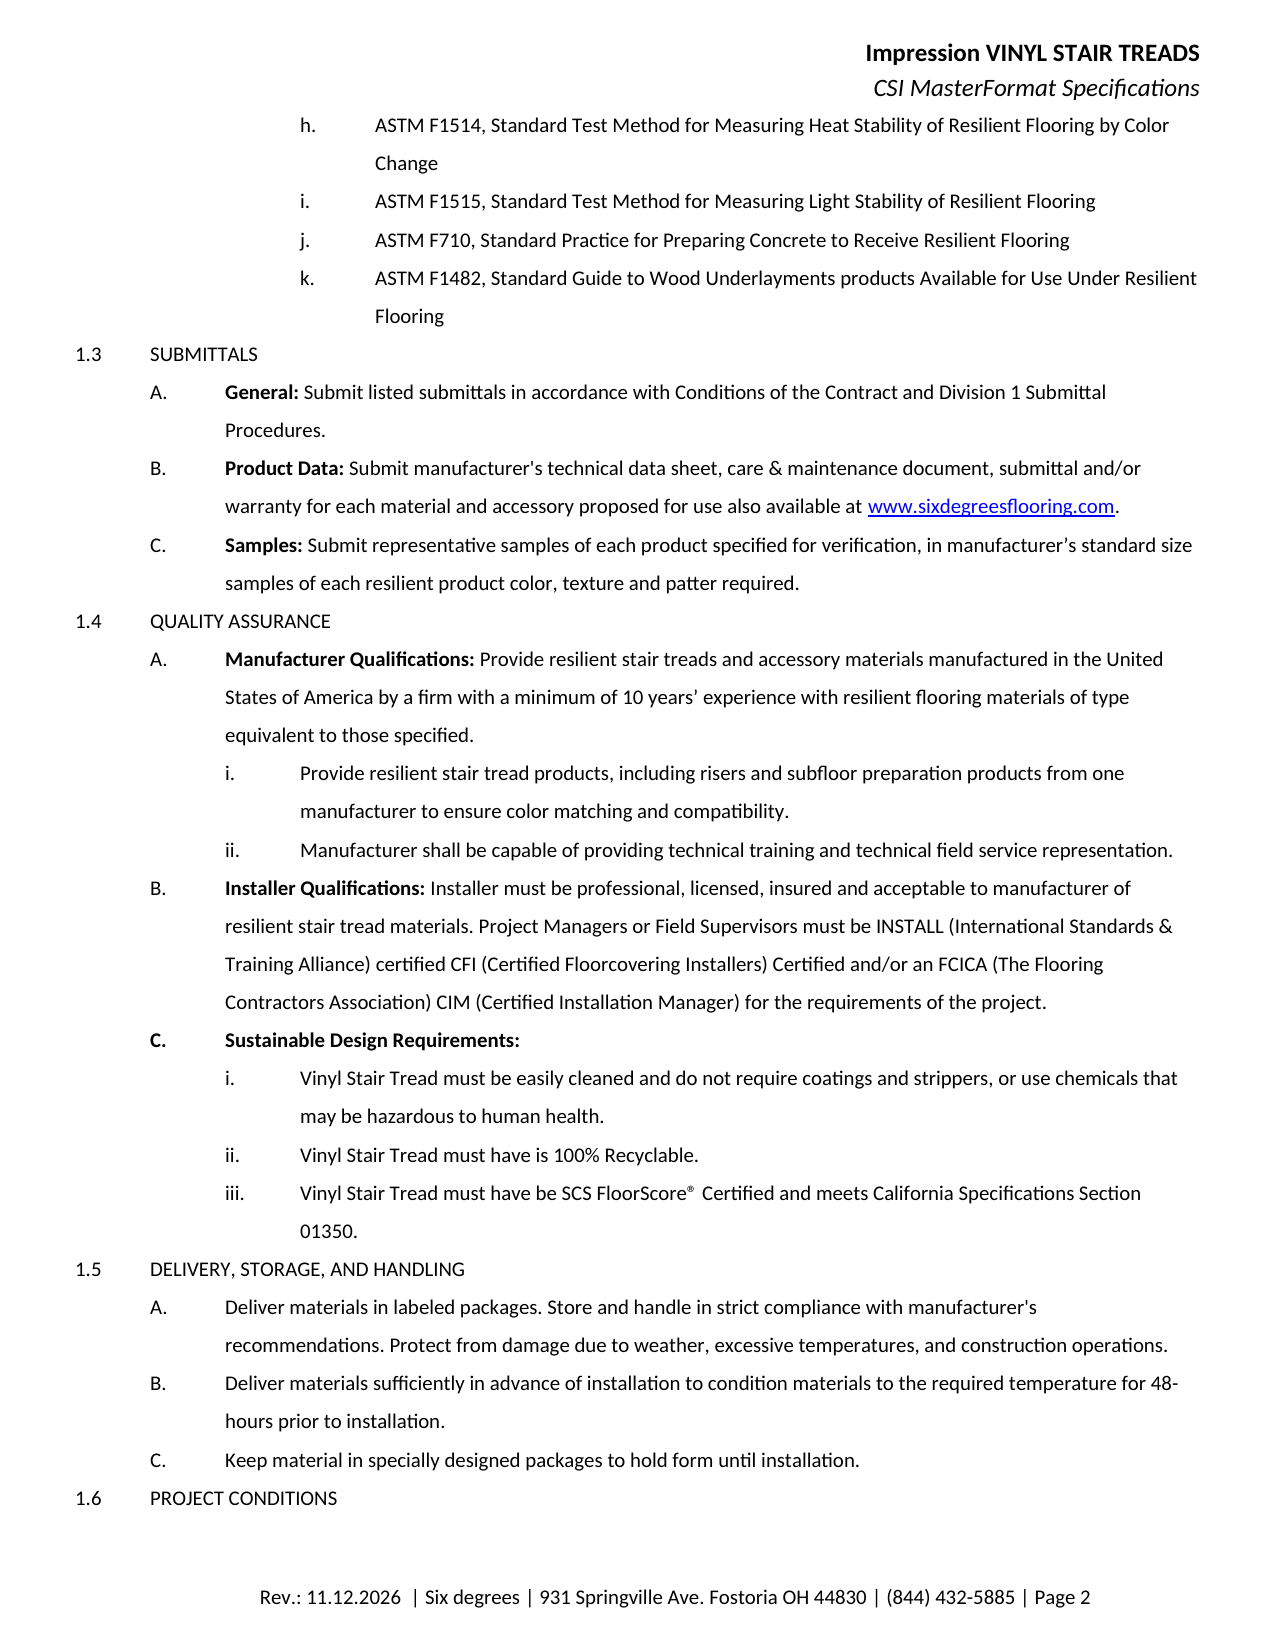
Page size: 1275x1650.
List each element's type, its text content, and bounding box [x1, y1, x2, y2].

list Manufacturer Qualifications: Provide resilient stair treads and accessory materials manufactured in the United States of America by a firm with a minimum of 10 years’ experience with resilient flooring materials of type equivalent to those specified. [150, 646, 1200, 748]
list ASTM F1482, Standard Guide to Wood Underlayments products Available for Use Under Resilient Flooring [300, 265, 1200, 328]
list Vinyl Stair Tread must have be SCS FloorScore® Certified and meets California Specifications Section 01350. [225, 1180, 1200, 1243]
list DELIVERY, STORAGE, AND HANDLING [75, 1256, 1200, 1282]
list Vinyl Stair Tread must have is 100% Recyclable. [225, 1142, 1200, 1167]
list ASTM F710, Standard Practice for Preparing Concrete to Receive Resilient Flooring [300, 227, 1200, 252]
list PROJECT CONDITIONS [75, 1485, 1200, 1510]
list Deliver materials sufficiently in advance of installation to condition materials to the required temperature for 48-hours prior to installation. [150, 1371, 1200, 1434]
list Deliver materials in labeled packages. Store and handle in strict compliance with manufacturer's recommendations. Protect from damage due to weather, excessive temperatures, and construction operations. [150, 1294, 1200, 1358]
list ASTM F1515, Standard Test Method for Measuring Light Stability of Resilient Flooring [300, 189, 1200, 214]
list Installer Qualifications: Installer must be professional, licensed, insured and acceptable to manufacturer of resilient stair tread materials. Project Managers or Field Supervisors must be INSTALL (International Standards & Training Alliance) certified CFI (Certified Floorcovering Installers) Certified and/or an FCICA (The Flooring Contractors Association) CIM (Certified Installation Manager) for the requirements of the project. [150, 875, 1200, 1015]
list Vinyl Stair Tread must be easily cleaned and do not require coatings and strippers, or use chemicals that may be hazardous to human health. [225, 1066, 1200, 1129]
list SUBMITTALS [75, 341, 1200, 367]
list General: Submit listed submittals in accordance with Conditions of the Contract and Division 1 Submittal Procedures. [150, 379, 1200, 443]
list Samples: Submit representative samples of each product specified for verification, in manufacturer’s standard size samples of each resilient product color, texture and patter required. [150, 532, 1200, 595]
list ASTM F1514, Standard Test Method for Measuring Heat Stability of Resilient Flooring by Color Change [300, 112, 1200, 176]
list Product Data: Submit manufacturer's technical data sheet, care & maintenance document, submittal and/or warranty for each material and accessory proposed for use also available at www.sixdegreesflooring.com. [150, 456, 1200, 519]
list Keep material in specially designed packages to hold form until installation. [150, 1447, 1200, 1472]
list QUALITY ASSURANCE [75, 608, 1200, 633]
list Manufacturer shall be capable of providing technical training and technical field service representation. [225, 837, 1200, 862]
list Sustainable Design Requirements: [150, 1027, 1200, 1053]
list Provide resilient stair tread products, including risers and subfloor preparation products from one manufacturer to ensure color matching and compatibility. [225, 761, 1200, 824]
